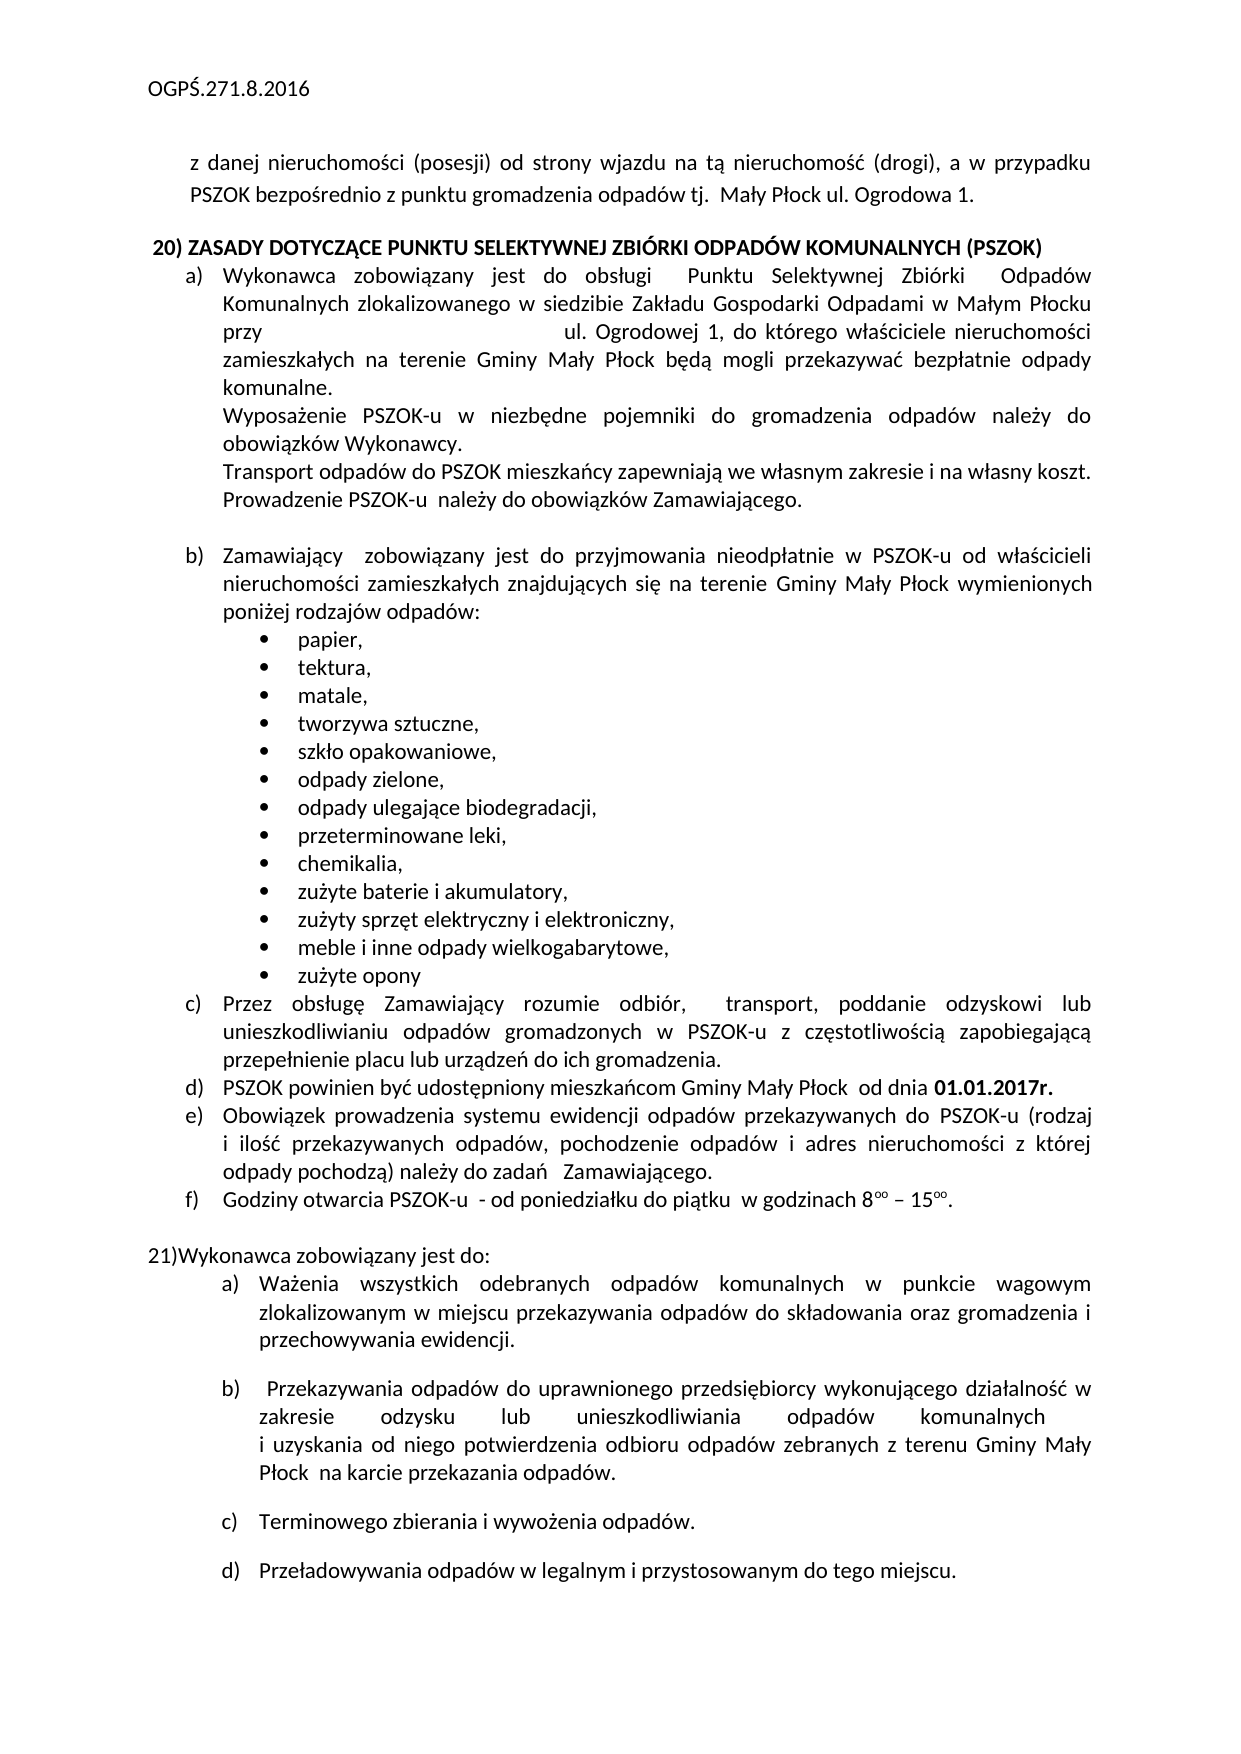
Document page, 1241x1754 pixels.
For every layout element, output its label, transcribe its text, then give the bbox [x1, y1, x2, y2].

list PSZOK powinien być udostępniony mieszkańcom Gminy Mały Płock od dnia 01.01.2017r. [185, 1073, 1093, 1101]
list Terminowego zbierania i wywożenia odpadów. [221, 1507, 1093, 1535]
list przeterminowane leki, [260, 821, 1093, 849]
list Godziny otwarcia PSZOK-u - od poniedziałku do piątku w godzinach 8oo – 15oo. [185, 1186, 1093, 1213]
list meble i inne odpady wielkogabarytowe, [260, 933, 1093, 961]
text 20) ZASADY DOTYCZĄCE PUNKTU SELEKTYWNEJ ZBIÓRKI ODPADÓW KOMUNALNYCH (PSZOK) [152, 233, 1093, 261]
list papier, [260, 625, 1093, 653]
list Transport odpadów do PSZOK mieszkańcy zapewniają we własnym zakresie i na własny koszt. Prowadzenie PSZOK-u należy do obowiązków Zamawiającego. [223, 457, 1093, 513]
list Przeładowywania odpadów w legalnym i przystosowanym do tego miejscu. [221, 1556, 1093, 1584]
list matale, [260, 681, 1093, 709]
list Obowiązek prowadzenia systemu ewidencji odpadów przekazywanych do PSZOK-u (rodzaj i ilość przekazywanych odpadów, pochodzenie odpadów i adres nieruchomości z której odpady pochodzą) należy do zadań Zamawiającego. [185, 1101, 1093, 1186]
text 21)Wykonawca zobowiązany jest do: [148, 1242, 1093, 1269]
list zużyte opony [260, 961, 1093, 989]
list Ważenia wszystkich odebranych odpadów komunalnych w punkcie wagowym zlokalizowanym w miejscu przekazywania odpadów do składowania oraz gromadzenia i przechowywania ewidencji. [221, 1269, 1093, 1354]
list tworzywa sztuczne, [260, 709, 1093, 737]
list tektura, [260, 653, 1093, 681]
list Zamawiający zobowiązany jest do przyjmowania nieodpłatnie w PSZOK-u od właścicieli nieruchomości zamieszkałych znajdujących się na terenie Gminy Mały Płock wymienionych poniżej rodzajów odpadów: [185, 541, 1093, 625]
list chemikalia, [260, 849, 1093, 877]
list zużyte baterie i akumulatory, [260, 877, 1093, 905]
list Wyposażenie PSZOK-u w niezbędne pojemniki do gromadzenia odpadów należy do obowiązków Wykonawcy. [223, 401, 1093, 457]
list odpady zielone, [260, 765, 1093, 793]
list szkło opakowaniowe, [260, 737, 1093, 765]
list Wykonawca zobowiązany jest do obsługi Punktu Selektywnej Zbiórki Odpadów Komunalnych zlokalizowanego w siedzibie Zakładu Gospodarki Odpadami w Małym Płocku przy ul. Ogrodowej 1, do którego właściciele nieruchomości zamieszkałych na terenie Gminy Mały Płock będą mogli przekazywać bezpłatnie odpady komunalne. [185, 261, 1093, 401]
list odpady ulegające biodegradacji, [260, 793, 1093, 821]
list Przez obsługę Zamawiający rozumie odbiór, transport, poddanie odzyskowi lub unieszkodliwianiu odpadów gromadzonych w PSZOK-u z częstotliwością zapobiegającą przepełnienie placu lub urządzeń do ich gromadzenia. [185, 989, 1093, 1073]
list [152, 148, 1093, 208]
list Przekazywania odpadów do uprawnionego przedsiębiorcy wykonującego działalność w zakresie odzysku lub unieszkodliwiania odpadów komunalnych i uzyskania od niego potwierdzenia odbioru odpadów zebranych z terenu Gminy Mały Płock na karcie przekazania odpadów. [221, 1374, 1093, 1487]
list zużyty sprzęt elektryczny i elektroniczny, [260, 905, 1093, 933]
